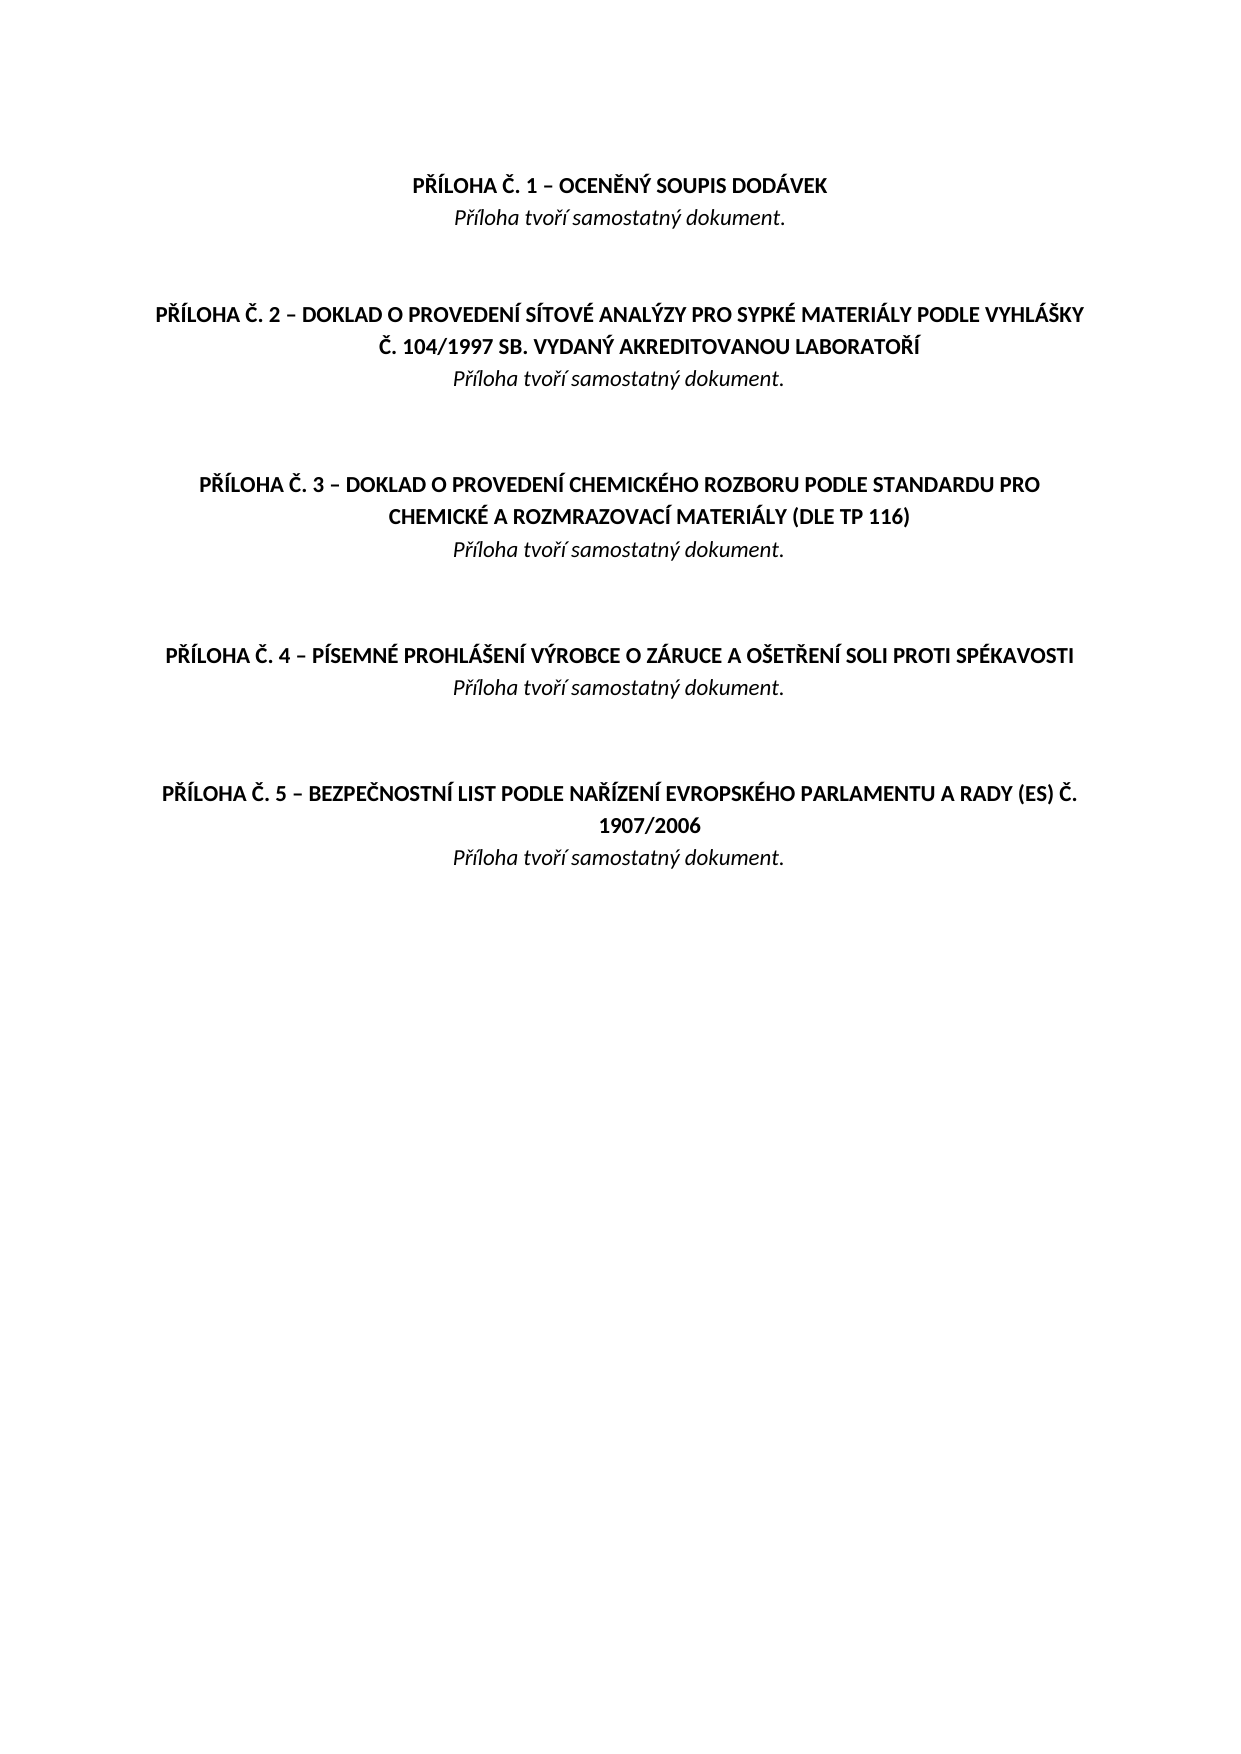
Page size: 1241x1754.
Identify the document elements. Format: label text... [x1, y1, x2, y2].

text Příloha tvoří samostatný dokument. [148, 203, 1092, 231]
text Příloha tvoří samostatný dokument. [148, 364, 1092, 392]
text Příloha tvoří samostatný dokument. [148, 673, 1092, 701]
text Příloha tvoří samostatný dokument. [148, 843, 1092, 871]
text Příloha tvoří samostatný dokument. [148, 535, 1092, 563]
text Příloha č. 5 – Bezpečnostní list podle Nařízení Evropského parlamentu a Rady (ES) č. 1907/2006 [148, 779, 1092, 839]
text Příloha č. 4 – Písemné prohlášení výrobce o záruce a ošetření soli proti spékavosti [148, 641, 1092, 669]
text Příloha č. 1 – oceněný Soupis dodávek [148, 171, 1092, 199]
text PŘíloha č. 2 – Doklad o provedení sítové analýzy pro sypké materiály podle vyhlášky č. 104/1997 Sb. vydaný akreditovanou laboratoří [148, 300, 1092, 360]
text Příloha č. 3 – Doklad o provedení chemického rozboru podle Standardu pro chemické a rozmrazovací materiály (dle TP 116) [148, 470, 1092, 531]
